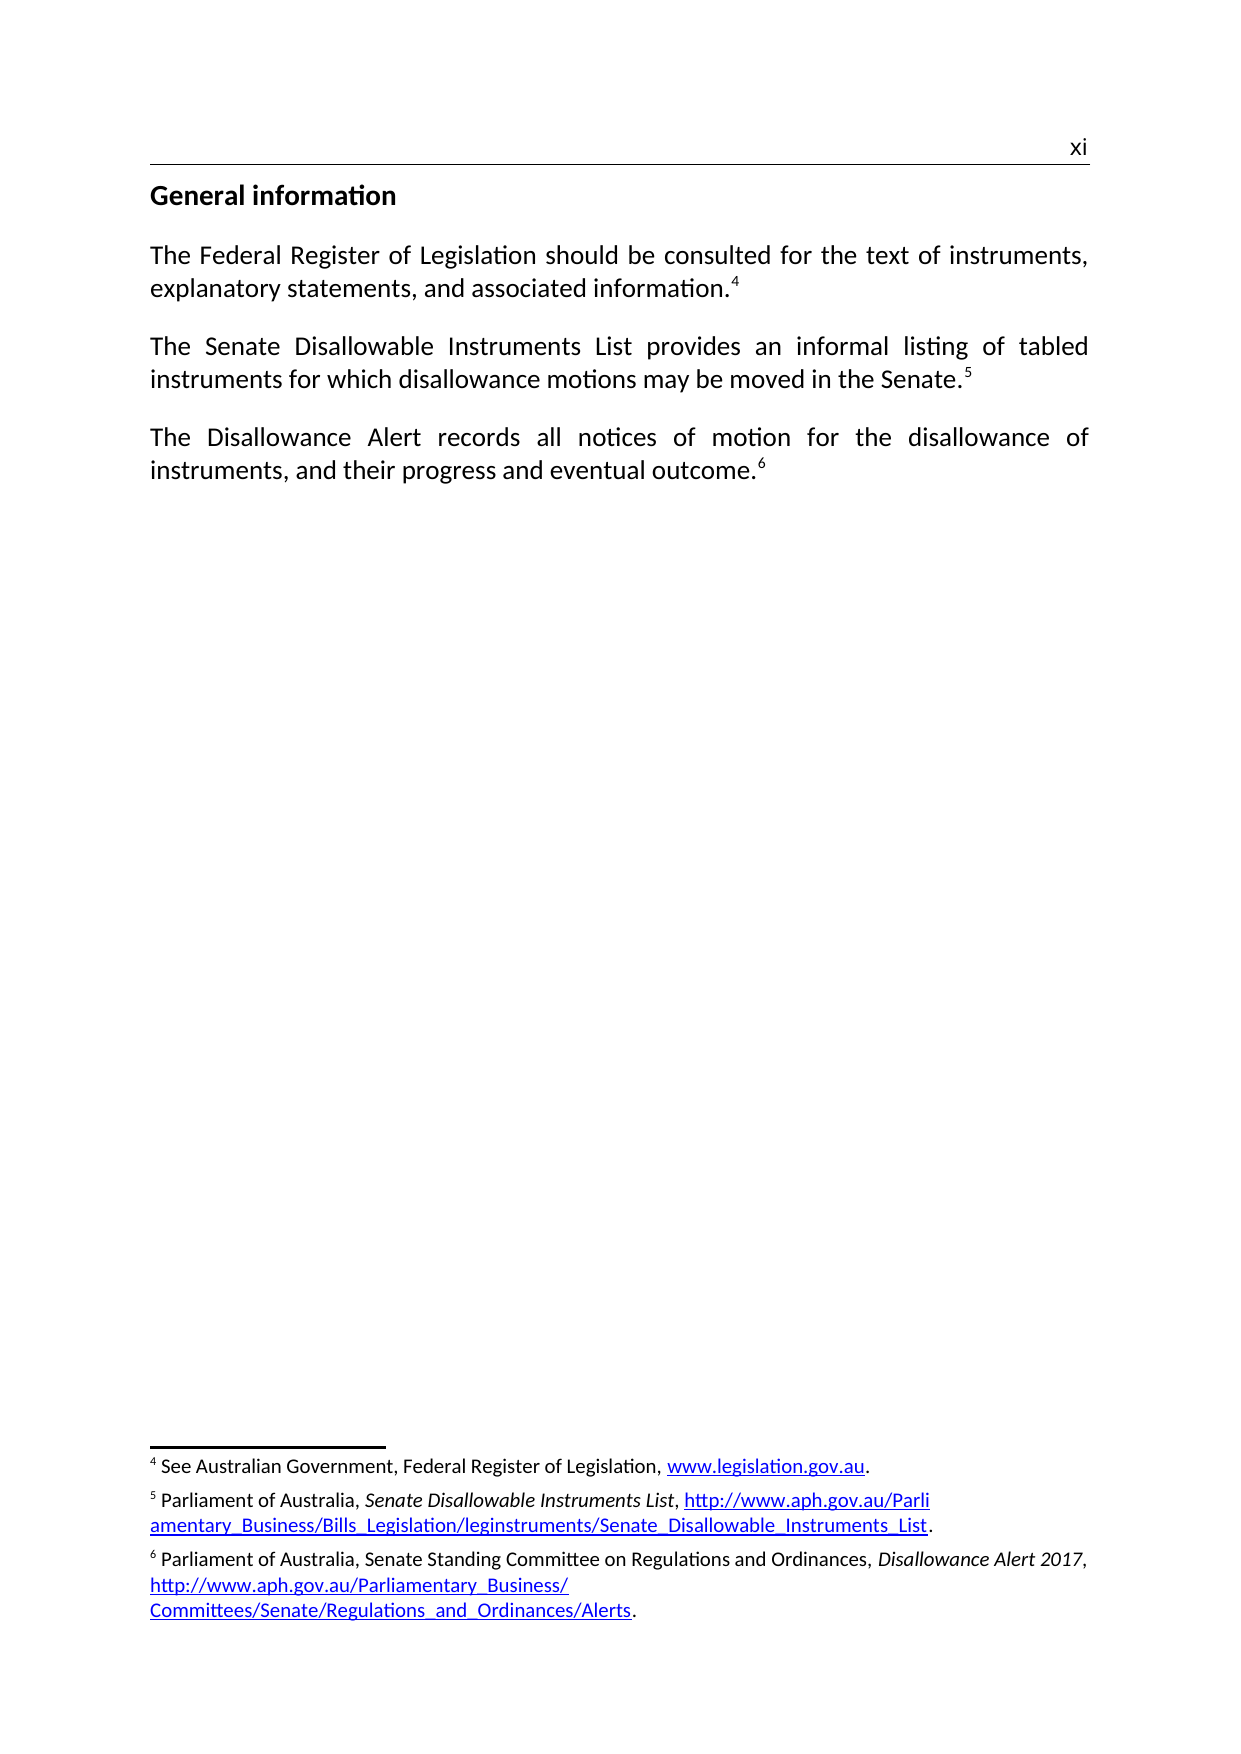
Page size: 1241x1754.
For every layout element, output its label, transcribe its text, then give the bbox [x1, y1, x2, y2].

subtitle General information [150, 177, 1090, 213]
list The Disallowance Alert records all notices of motion for the disallowance of instruments, and their progress and eventual outcome. [150, 420, 1090, 486]
list The Senate Disallowable Instruments List provides an informal listing of tabled instruments for which disallowance motions may be moved in the Senate. [150, 329, 1090, 395]
list The Federal Register of Legislation should be consulted for the text of instruments, explanatory statements, and associated information. [150, 238, 1090, 304]
